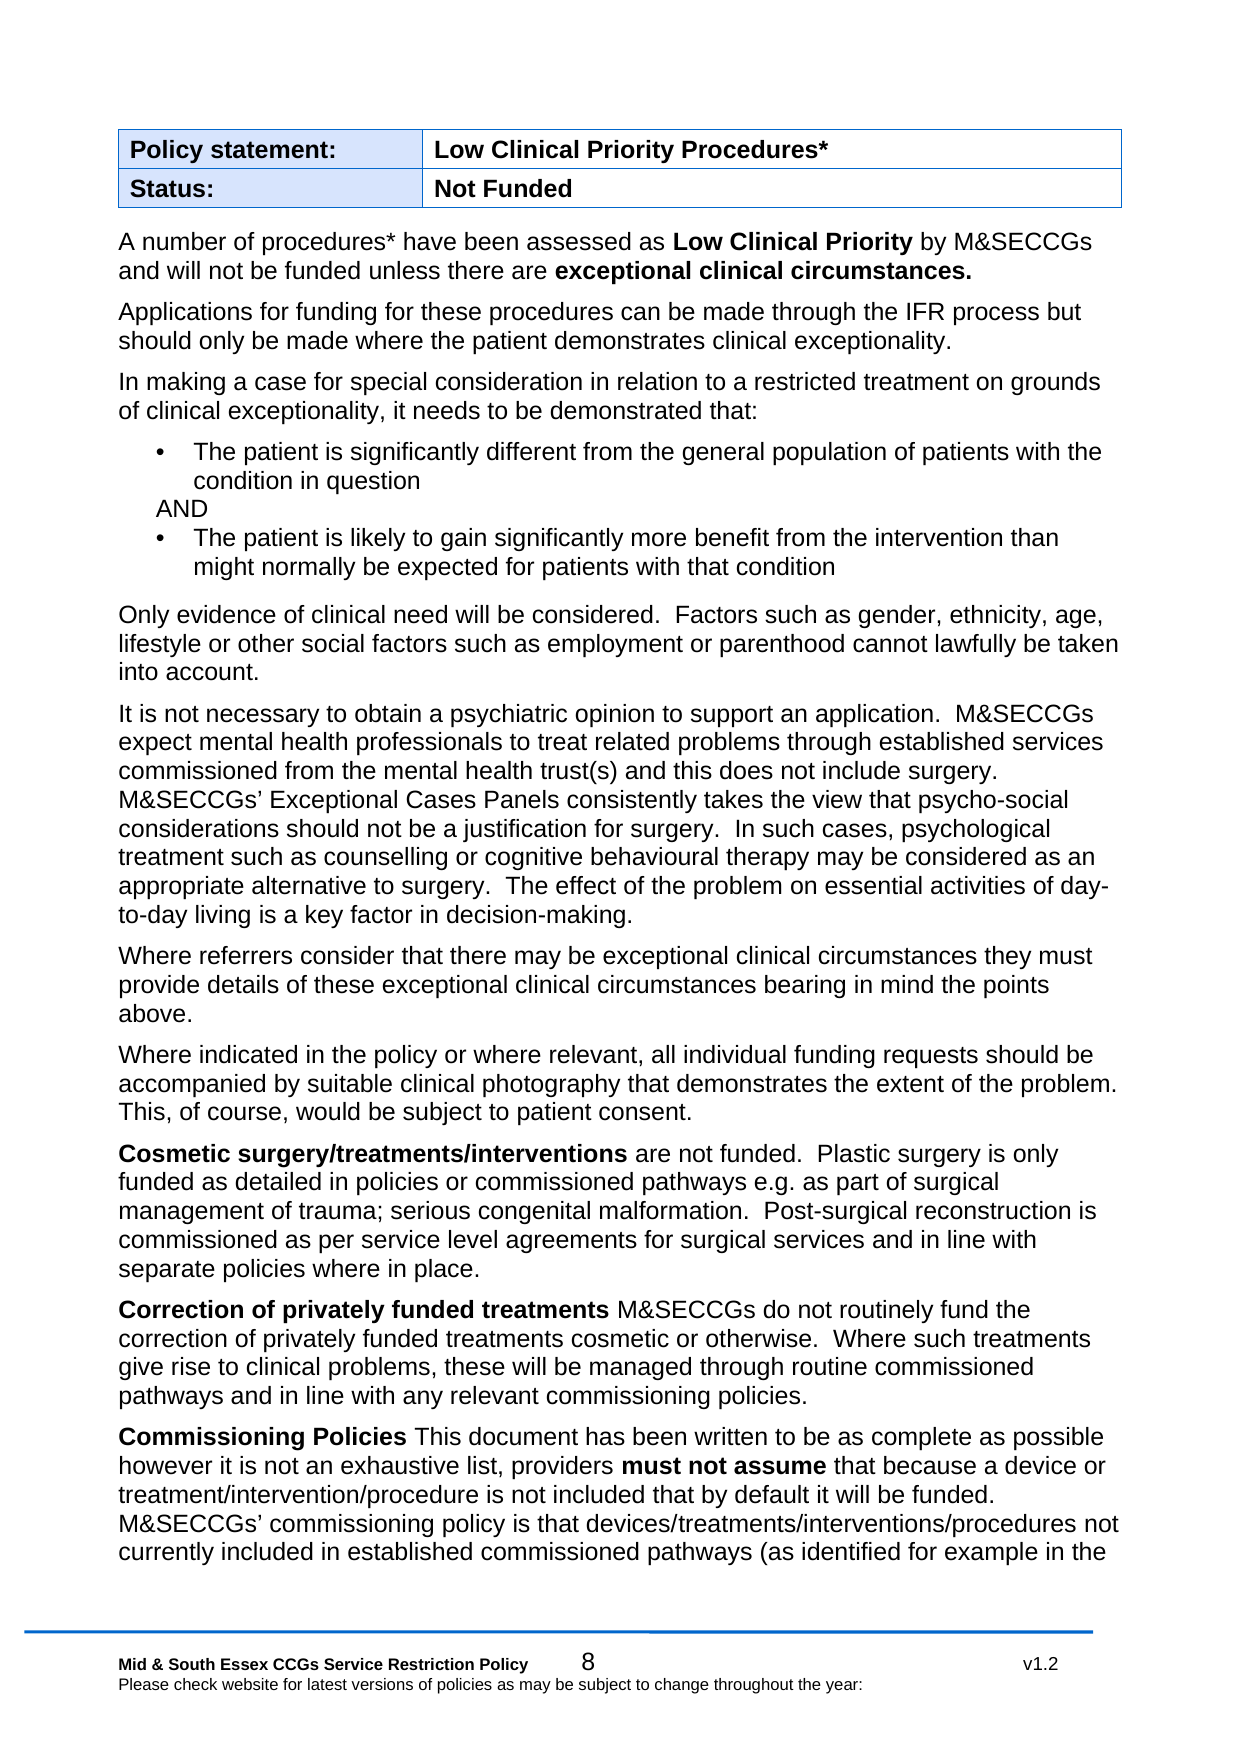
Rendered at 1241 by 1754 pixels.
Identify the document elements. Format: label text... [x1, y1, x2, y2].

text Where indicated in the policy or where relevant, all individual funding requests should be accompanied by suitable clinical photography that demonstrates the extent of the problem. This, of course, would be subject to patient consent. [118, 1040, 1122, 1126]
list The patient is likely to gain significantly more benefit from the intervention than might normally be expected for patients with that condition [156, 523, 1122, 581]
text Correction of privately funded treatments M&SECCGs do not routinely fund the correction of privately funded treatments cosmetic or otherwise. Where such treatments give rise to clinical problems, these will be managed through routine commissioned pathways and in line with any relevant commissioning policies. [118, 1295, 1122, 1410]
table_header Low Clinical Priority Procedures* [423, 130, 1121, 168]
text In making a case for special consideration in relation to a restricted treatment on grounds of clinical exceptionality, it needs to be demonstrated that: [118, 367, 1122, 424]
text It is not necessary to obtain a psychiatric opinion to support an application. M&SECCGs expect mental health professionals to treat related problems through established services commissioned from the mental health trust(s) and this does not include surgery. M&SECCGs’ Exceptional Cases Panels consistently takes the view that psycho-social considerations should not be a justification for surgery. In such cases, psychological treatment such as counselling or cognitive behavioural therapy may be considered as an appropriate alternative to surgery. The effect of the problem on essential activities of day-to-day living is a key factor in decision-making. [118, 699, 1122, 929]
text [118, 1422, 1122, 1566]
table_cell Status: [119, 169, 422, 207]
text A number of procedures* have been assessed as Low Clinical Priority by M&SECCGs and will not be funded unless there are exceptional clinical circumstances. [118, 227, 1122, 284]
table_header Policy statement: [119, 130, 422, 168]
text Only evidence of clinical need will be considered. Factors such as gender, ethnicity, age, lifestyle or other social factors such as employment or parenthood cannot lawfully be taken into account. [118, 600, 1122, 686]
table_cell Not Funded [423, 169, 1121, 207]
text AND [156, 494, 1122, 523]
text Cosmetic surgery/treatments/interventions are not funded. Plastic surgery is only funded as detailed in policies or commissioned pathways e.g. as part of surgical management of trauma; serious congenital malformation. Post-surgical reconstruction is commissioned as per service level agreements for surgical services and in line with separate policies where in place. [118, 1139, 1122, 1282]
text Where referrers consider that there may be exceptional clinical circumstances they must provide details of these exceptional clinical circumstances bearing in mind the points above. [118, 941, 1122, 1027]
list The patient is significantly different from the general population of patients with the condition in question [156, 437, 1122, 494]
text Applications for funding for these procedures can be made through the IFR process but should only be made where the patient demonstrates clinical exceptionality. [118, 297, 1122, 354]
